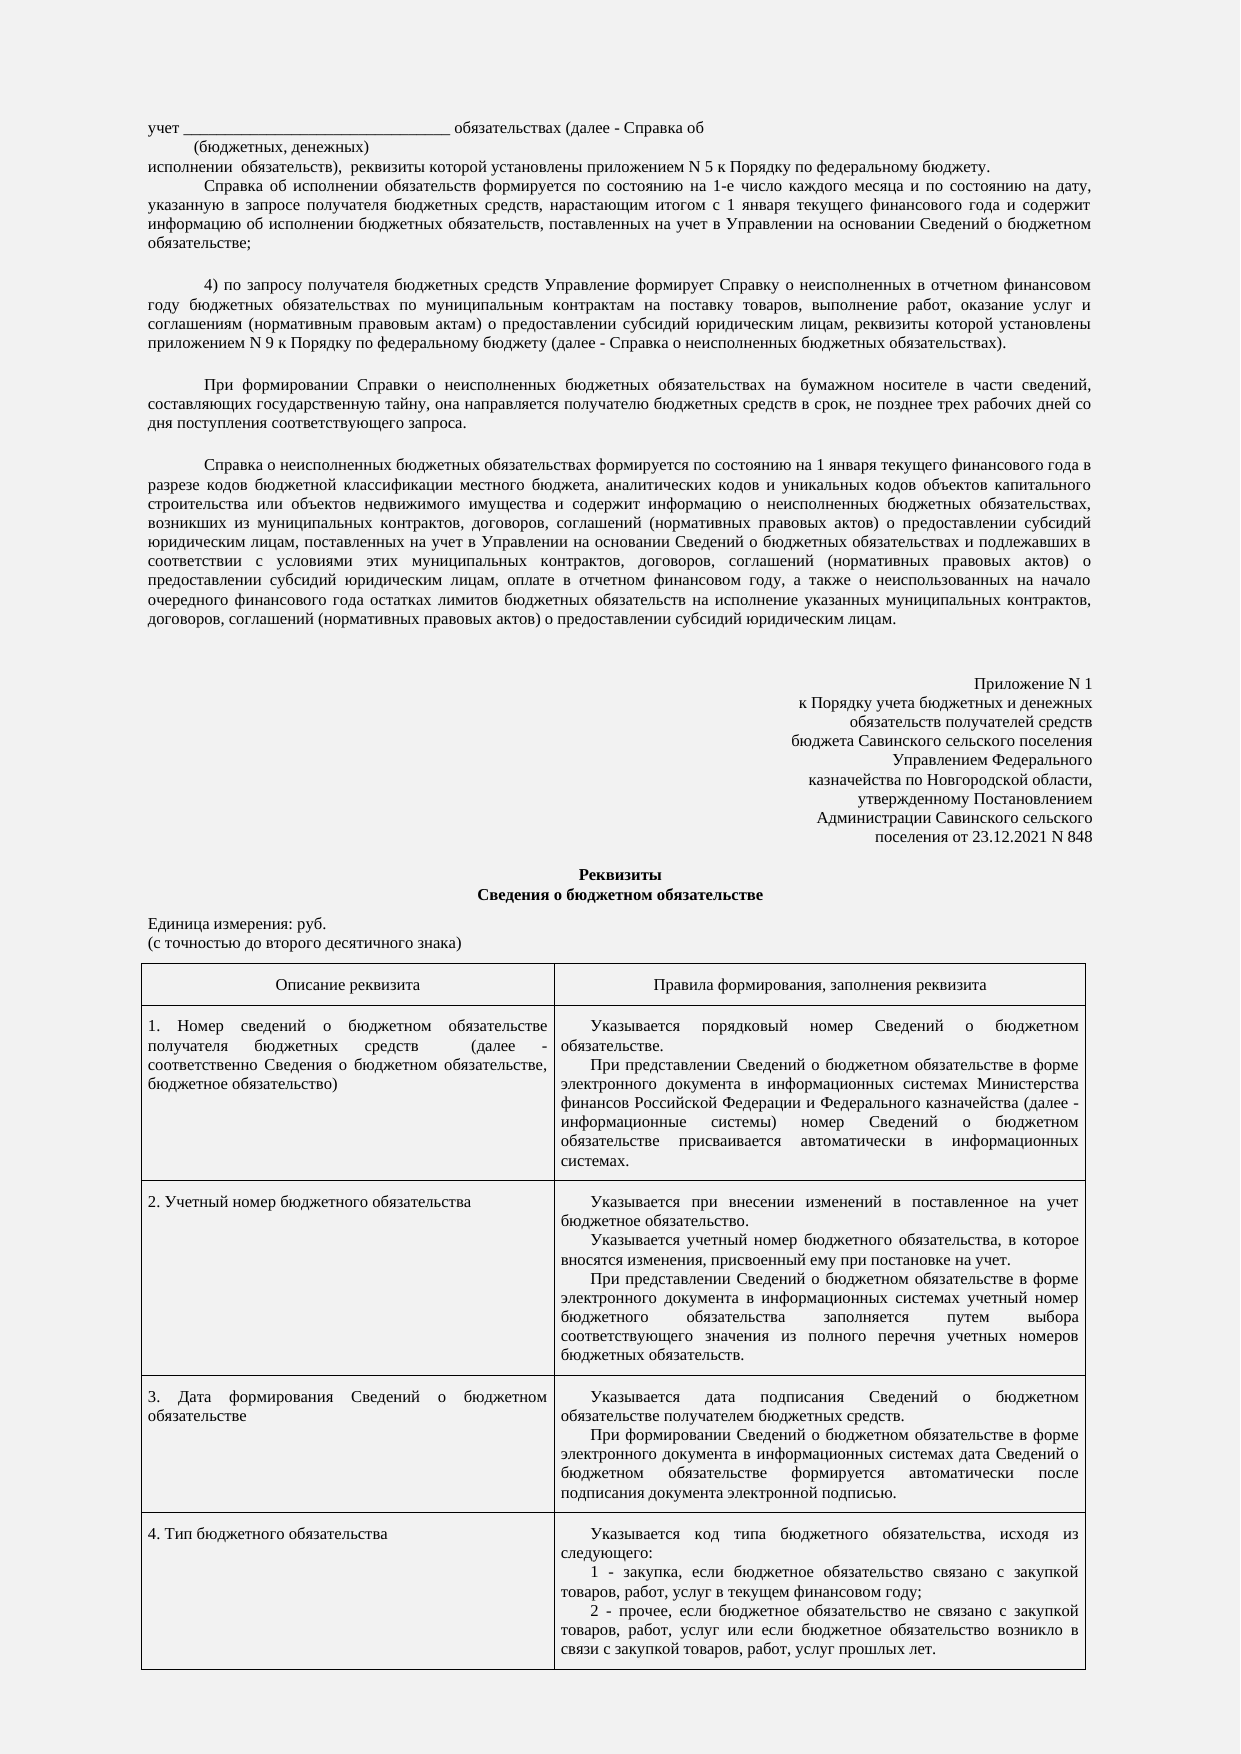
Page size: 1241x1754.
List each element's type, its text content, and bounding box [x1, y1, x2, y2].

text к Порядку учета бюджетных и денежных [148, 693, 1092, 712]
text При формировании Справки о неисполненных бюджетных обязательствах на бумажном носителе в части сведений, составляющих государственную тайну, она направляется получателю бюджетных средств в срок, не позднее трех рабочих дней со дня поступления соответствующего запроса. [148, 375, 1092, 432]
text Администрации Савинского сельского [148, 808, 1092, 827]
text Приложение N 1 [148, 673, 1092, 693]
text Сведения о бюджетном обязательстве [148, 884, 1092, 903]
text исполнении обязательств), реквизиты которой установлены приложением N 5 к Порядку по федеральному бюджету. [148, 156, 1092, 176]
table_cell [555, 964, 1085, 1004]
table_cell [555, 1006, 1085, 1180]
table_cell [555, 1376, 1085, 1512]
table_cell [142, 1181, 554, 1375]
text 4) по запросу получателя бюджетных средств Управление формирует Справку о неисполненных в отчетном финансовом году бюджетных обязательствах по муниципальным контрактам на поставку товаров, выполнение работ, оказание услуг и соглашениям (нормативным правовым актам) о предоставлении субсидий юридическим лицам, реквизиты которой установлены приложением N 9 к Порядку по федеральному бюджету (далее - Справка о неисполненных бюджетных обязательствах). [148, 275, 1092, 352]
text Справка об исполнении обязательств формируется по состоянию на 1-е число каждого месяца и по состоянию на дату, указанную в запросе получателя бюджетных средств, нарастающим итогом с 1 января текущего финансового года и содержит информацию об исполнении бюджетных обязательств, поставленных на учет в Управлении на основании Сведений о бюджетном обязательстве; [148, 176, 1092, 252]
text казначейства по Новгородской области, [148, 769, 1092, 788]
text утвержденному Постановлением [148, 788, 1092, 808]
text поселения от 23.12.2021 N 848 [148, 827, 1092, 846]
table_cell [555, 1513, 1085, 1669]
text Реквизиты [148, 865, 1092, 884]
text Управлением Федерального [148, 750, 1092, 769]
text Справка о неисполненных бюджетных обязательствах формируется по состоянию на 1 января текущего финансового года в разрезе кодов бюджетной классификации местного бюджета, аналитических кодов и уникальных кодов объектов капитального строительства или объектов недвижимого имущества и содержит информацию о неисполненных бюджетных обязательствах, возникших из муниципальных контрактов, договоров, соглашений (нормативных правовых актов) о предоставлении субсидий юридическим лицам, поставленных на учет в Управлении на основании Сведений о бюджетных обязательствах и подлежавших в соответствии с условиями этих муниципальных контрактов, договоров, соглашений (нормативных правовых актов) о предоставлении субсидий юридическим лицам, оплате в отчетном финансовом году, а также о неиспользованных на начало очередного финансового года остатках лимитов бюджетных обязательств на исполнение указанных муниципальных контрактов, договоров, соглашений (нормативных правовых актов) о предоставлении субсидий юридическим лицам. [148, 455, 1092, 628]
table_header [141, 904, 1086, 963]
text учет ________________________________ обязательствах (далее - Справка об [148, 118, 1092, 137]
text обязательств получателей средств [148, 712, 1092, 731]
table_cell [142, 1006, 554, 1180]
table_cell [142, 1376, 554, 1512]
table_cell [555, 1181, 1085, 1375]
text бюджета Савинского сельского поселения [148, 731, 1092, 750]
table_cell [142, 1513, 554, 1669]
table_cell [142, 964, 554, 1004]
text (бюджетных, денежных) [148, 137, 1092, 156]
